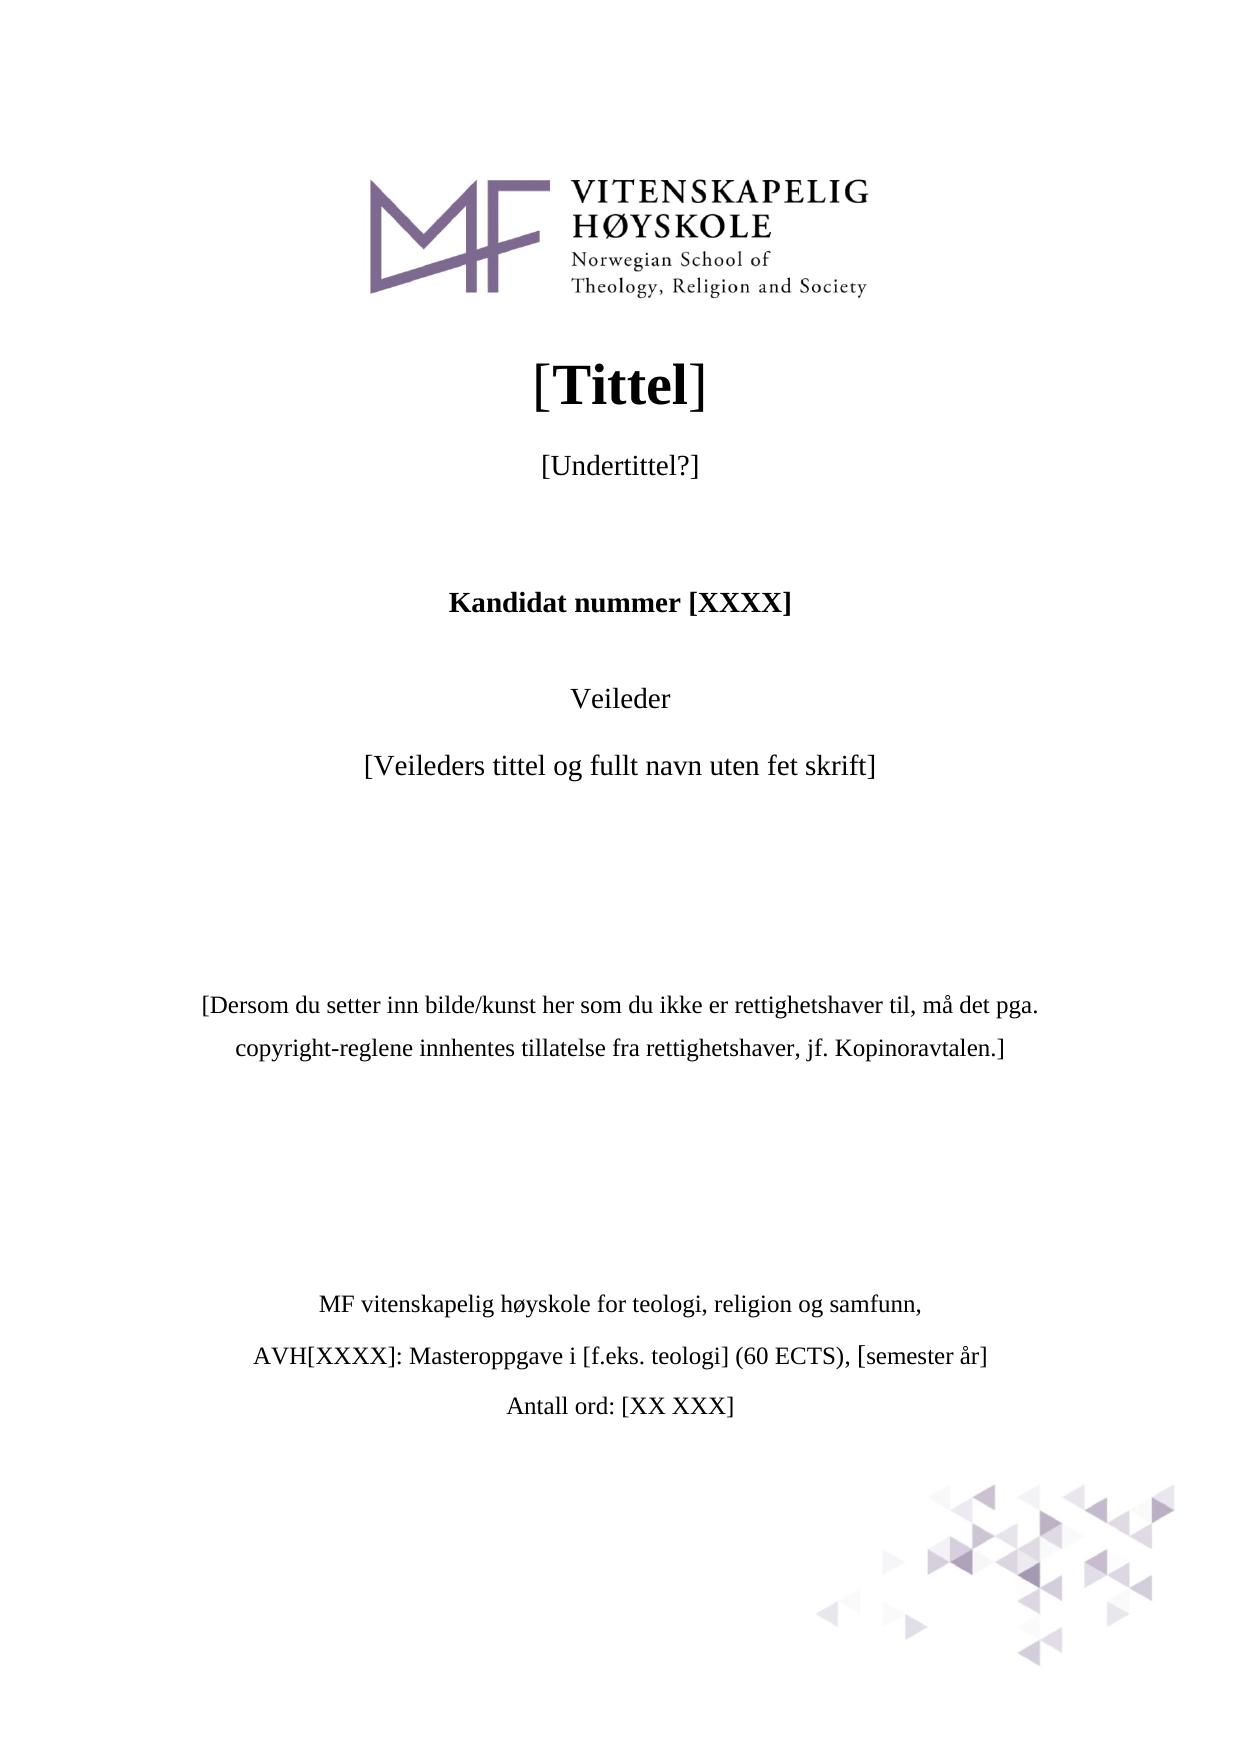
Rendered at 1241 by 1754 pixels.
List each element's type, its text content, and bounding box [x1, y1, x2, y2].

text AVH[XXXX]: Masteroppgave i [f.eks. teologi] (60 ECTS), [semester år] [148, 1339, 1093, 1370]
text [Undertittel?] [148, 448, 1093, 481]
text [Dersom du setter inn bilde/kunst her som du ikke er rettighetshaver til, må det pga. copyright-reglene innhentes tillatelse fra rettighetshaver, jf. Kopinoravtalen.] [148, 990, 1093, 1062]
text MF vitenskapelig høyskole for teologi, religion og samfunn, [148, 1289, 1093, 1318]
text [Tittel] [148, 350, 1093, 417]
text Kandidat nummer [XXXX] [148, 585, 1093, 619]
picture [339, 147, 901, 325]
text Antall ord: [XX XXX] [148, 1391, 1093, 1419]
text Veileder [148, 681, 1093, 714]
picture [764, 1425, 1238, 1730]
text [Veileders tittel og fullt navn uten fet skrift] [148, 748, 1093, 782]
